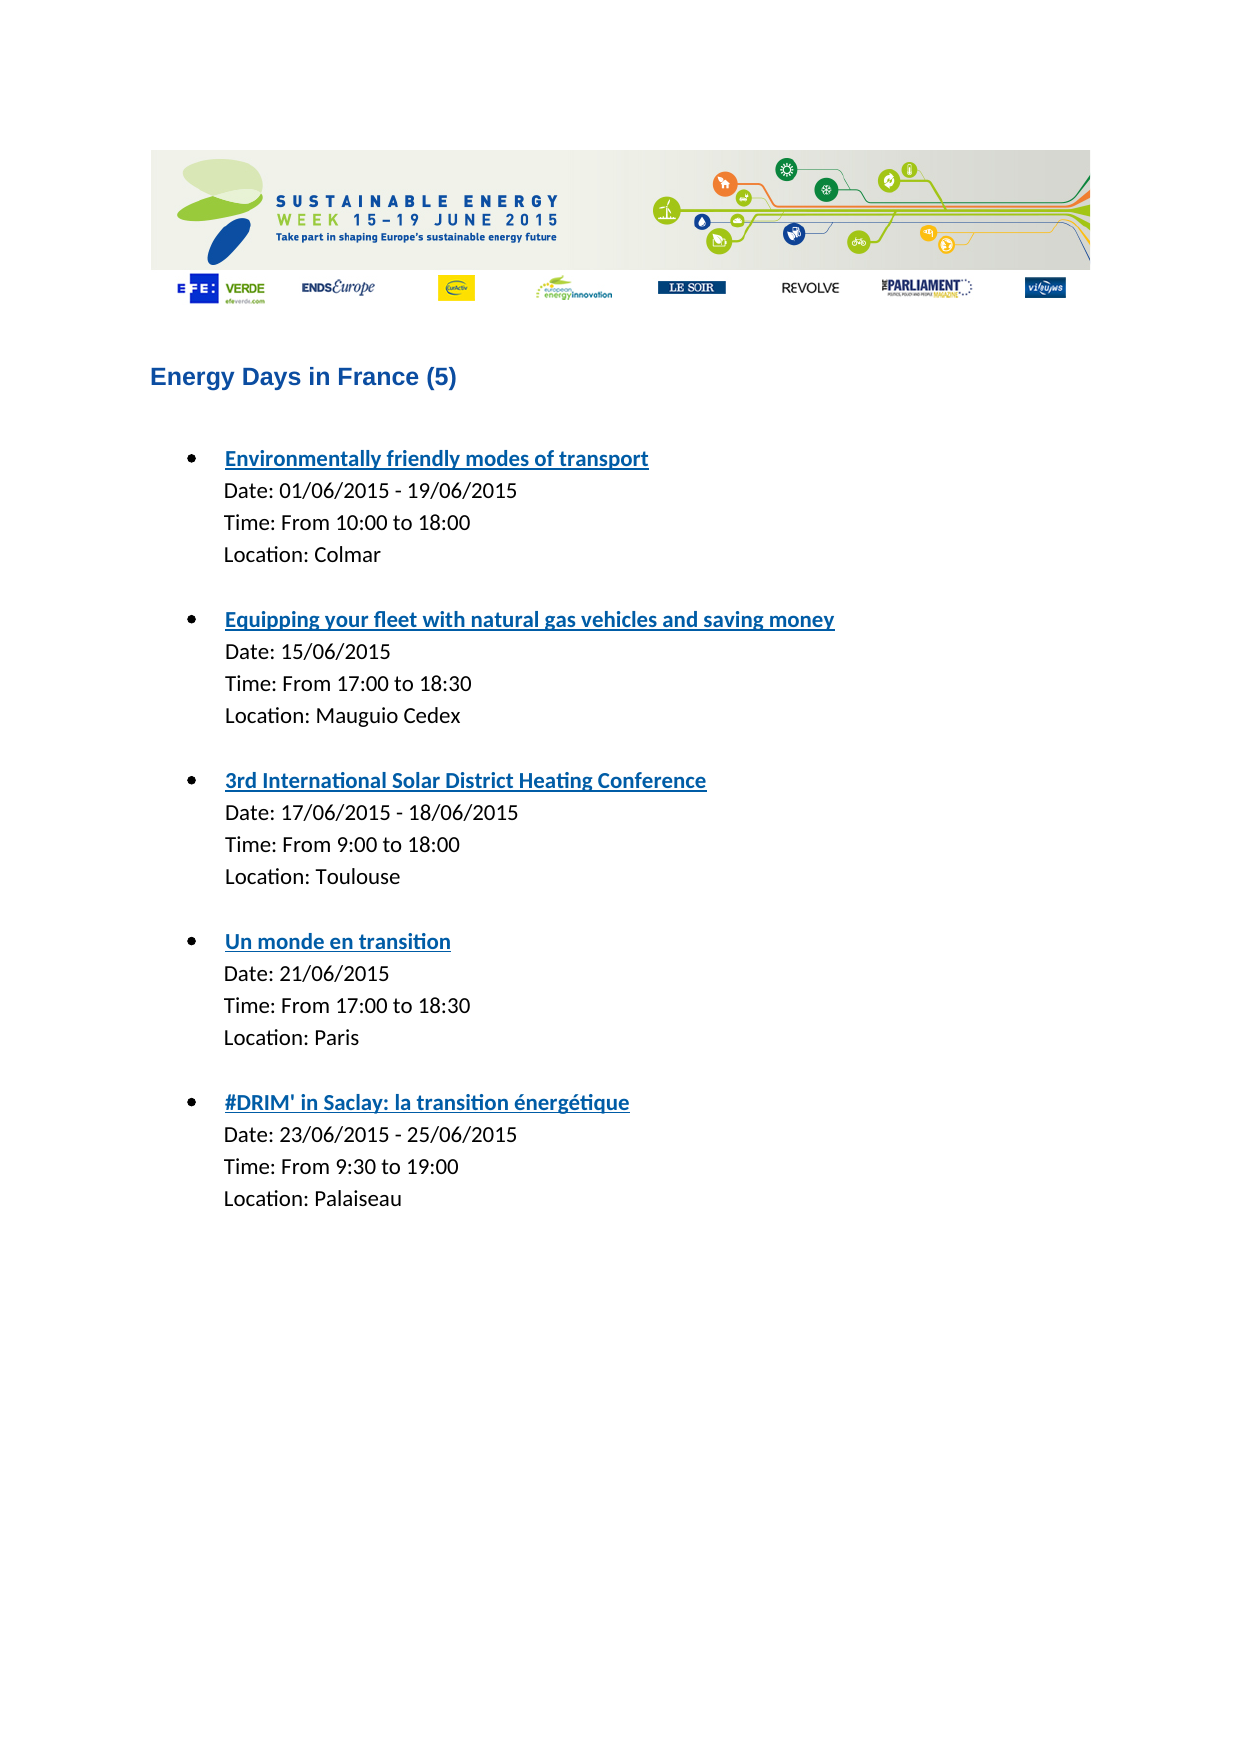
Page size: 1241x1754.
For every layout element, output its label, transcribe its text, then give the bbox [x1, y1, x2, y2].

list Time: From 9:00 to 18:00 [225, 830, 1090, 858]
list Environmentally friendly modes of transport [187, 444, 1090, 472]
list Time: From 17:00 to 18:30 [225, 669, 1090, 697]
list #DRIM' in Saclay: la transition énergétique [187, 1088, 1090, 1116]
list 3rd International Solar District Heating Conference [187, 766, 1090, 794]
list Date: 17/06/2015 - 18/06/2015 [225, 798, 1090, 826]
text Time: From 9:30 to 19:00 [224, 1152, 1090, 1180]
text Energy Days in France (5) [150, 362, 1090, 391]
text Location: Colmar [224, 541, 1090, 569]
list Location: Mauguio Cedex [225, 702, 1090, 729]
list Equipping your fleet with natural gas vehicles and saving money [187, 605, 1090, 633]
text Time: From 17:00 to 18:30 [224, 991, 1090, 1019]
text Location: Palaiseau [224, 1184, 1090, 1212]
text Date: 21/06/2015 [224, 959, 1090, 987]
list Un monde en transition [187, 927, 1090, 955]
list Date: 15/06/2015 [225, 637, 1090, 665]
text Date: 23/06/2015 - 25/06/2015 [224, 1120, 1090, 1148]
text Date: 01/06/2015 - 19/06/2015 Time: From 10:00 to 18:00 [224, 476, 1090, 536]
list Location: Toulouse [225, 862, 1090, 891]
picture [150, 150, 1091, 305]
text Location: Paris [224, 1023, 1090, 1051]
